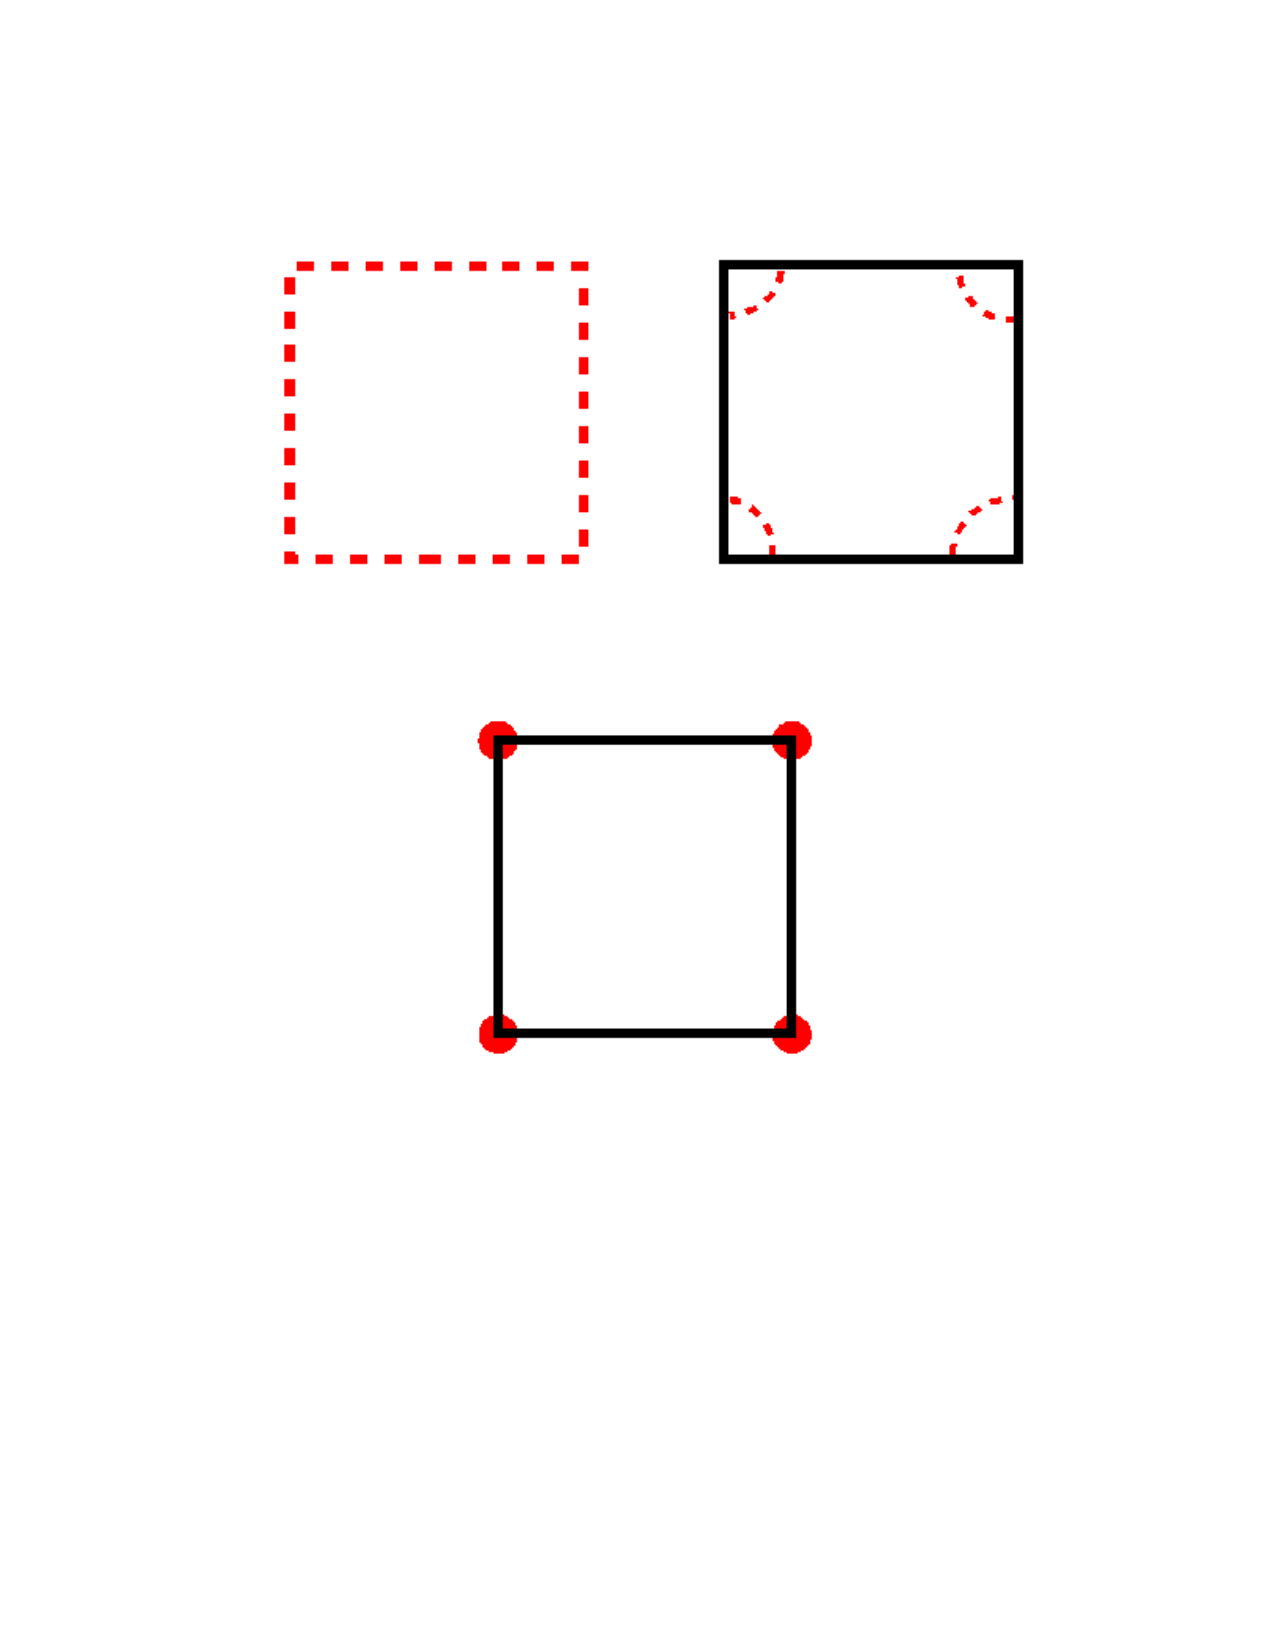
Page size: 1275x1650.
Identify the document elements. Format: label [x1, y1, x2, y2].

picture [192, 150, 1083, 1137]
